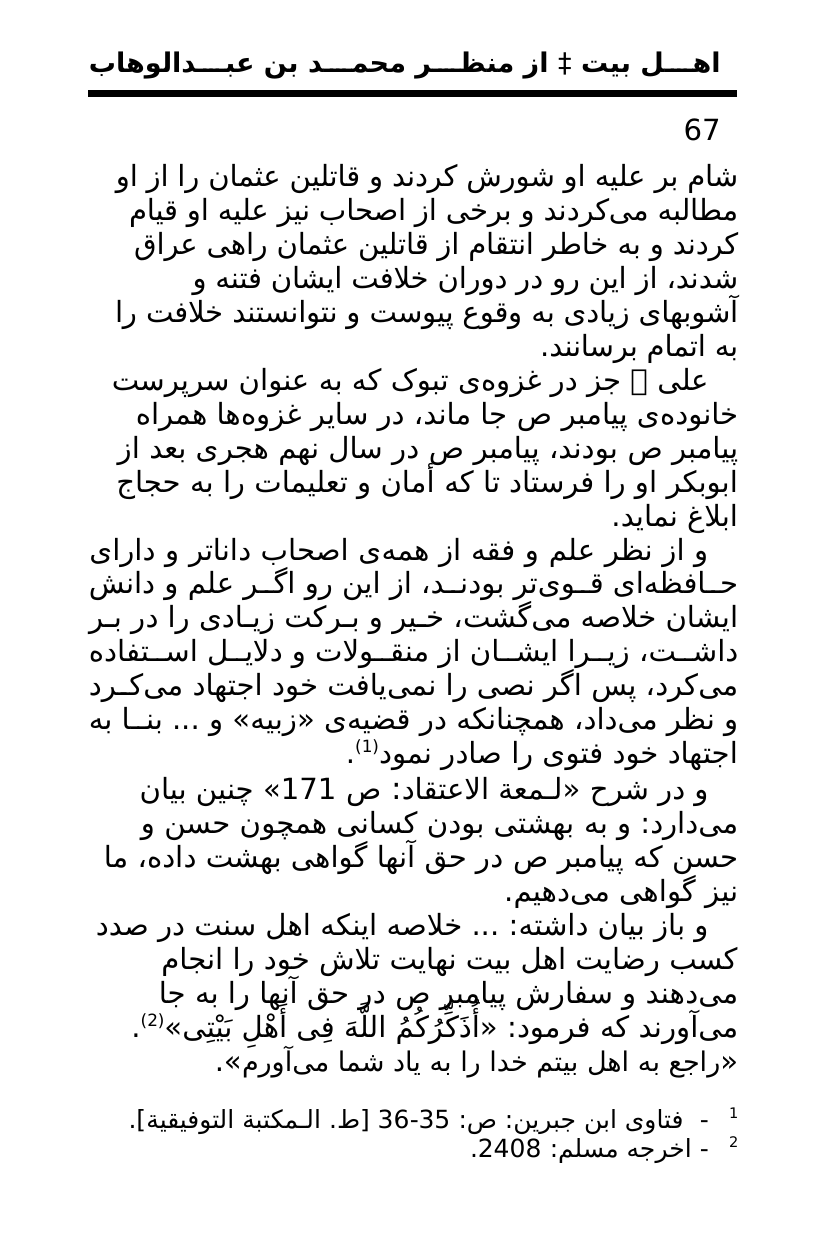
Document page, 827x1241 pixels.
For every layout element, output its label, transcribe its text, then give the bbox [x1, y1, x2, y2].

text علی جز در غزوه‌ی تبوک که‌ به‌ عنوان سرپرست خانوده‌ی پیامبر ص جا ماند، در سایر غزوه‌ها همراه پیامبر ص بودند، پیامبر ص در سال نهم هجری بعد از ابوبکر او را فرستاد تا که‌ أمان و تعلیمات را به‌ حجاج ابلاغ نماید. [89, 363, 738, 533]
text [89, 159, 738, 363]
text و از نظر علم و فقه‌ از همه‌ی اصحاب داناتر و دارای حافظه‌ای قوی‌تر بودند، از این رو اگر علم و دانش ایشان خلاصه‌ می‌گشت، خیر و برکت زیادی را در بر داشت، زیرا ایشان از منقولات و دلایل استفاده‌ می‌کرد، پس اگر نصی را نمی‌یافت خود اجتهاد می‌کرد و نظر می‌داد، همچنانکه‌ در قضیه‌ی «زبیه‌» و ... بنا به‌ اجتهاد خود فتوی را صادر نمود(). [89, 533, 738, 771]
text و در شرح «لـمعة الاعتقاد: ص 171» چنین بیان می‌دارد: و به‌ بهشتی بودن کسانی همچون حسن و حسن که‌ پیامبر ص در حق آنها گواهی بهشت داده‌، ما نیز گواهی می‌دهیم. [89, 771, 738, 909]
text و باز بیان داشته‌: ... خلاصه‌ اینکه‌ اهل سنت در صدد کسب رضایت اهل بیت نهایت تلاش خود را انجام می‌دهند و سفارش پیامبر ص در حق آنها را به‌ جا می‌آورند که‌ فرمود: «أُذَكِّرُكُمُ اللَّهَ فِى أَهْلِ بَيْتِى»(). «راجع به‌ اهل بیتم خدا را به‌ یاد شما می‌آورم». [89, 909, 738, 1078]
